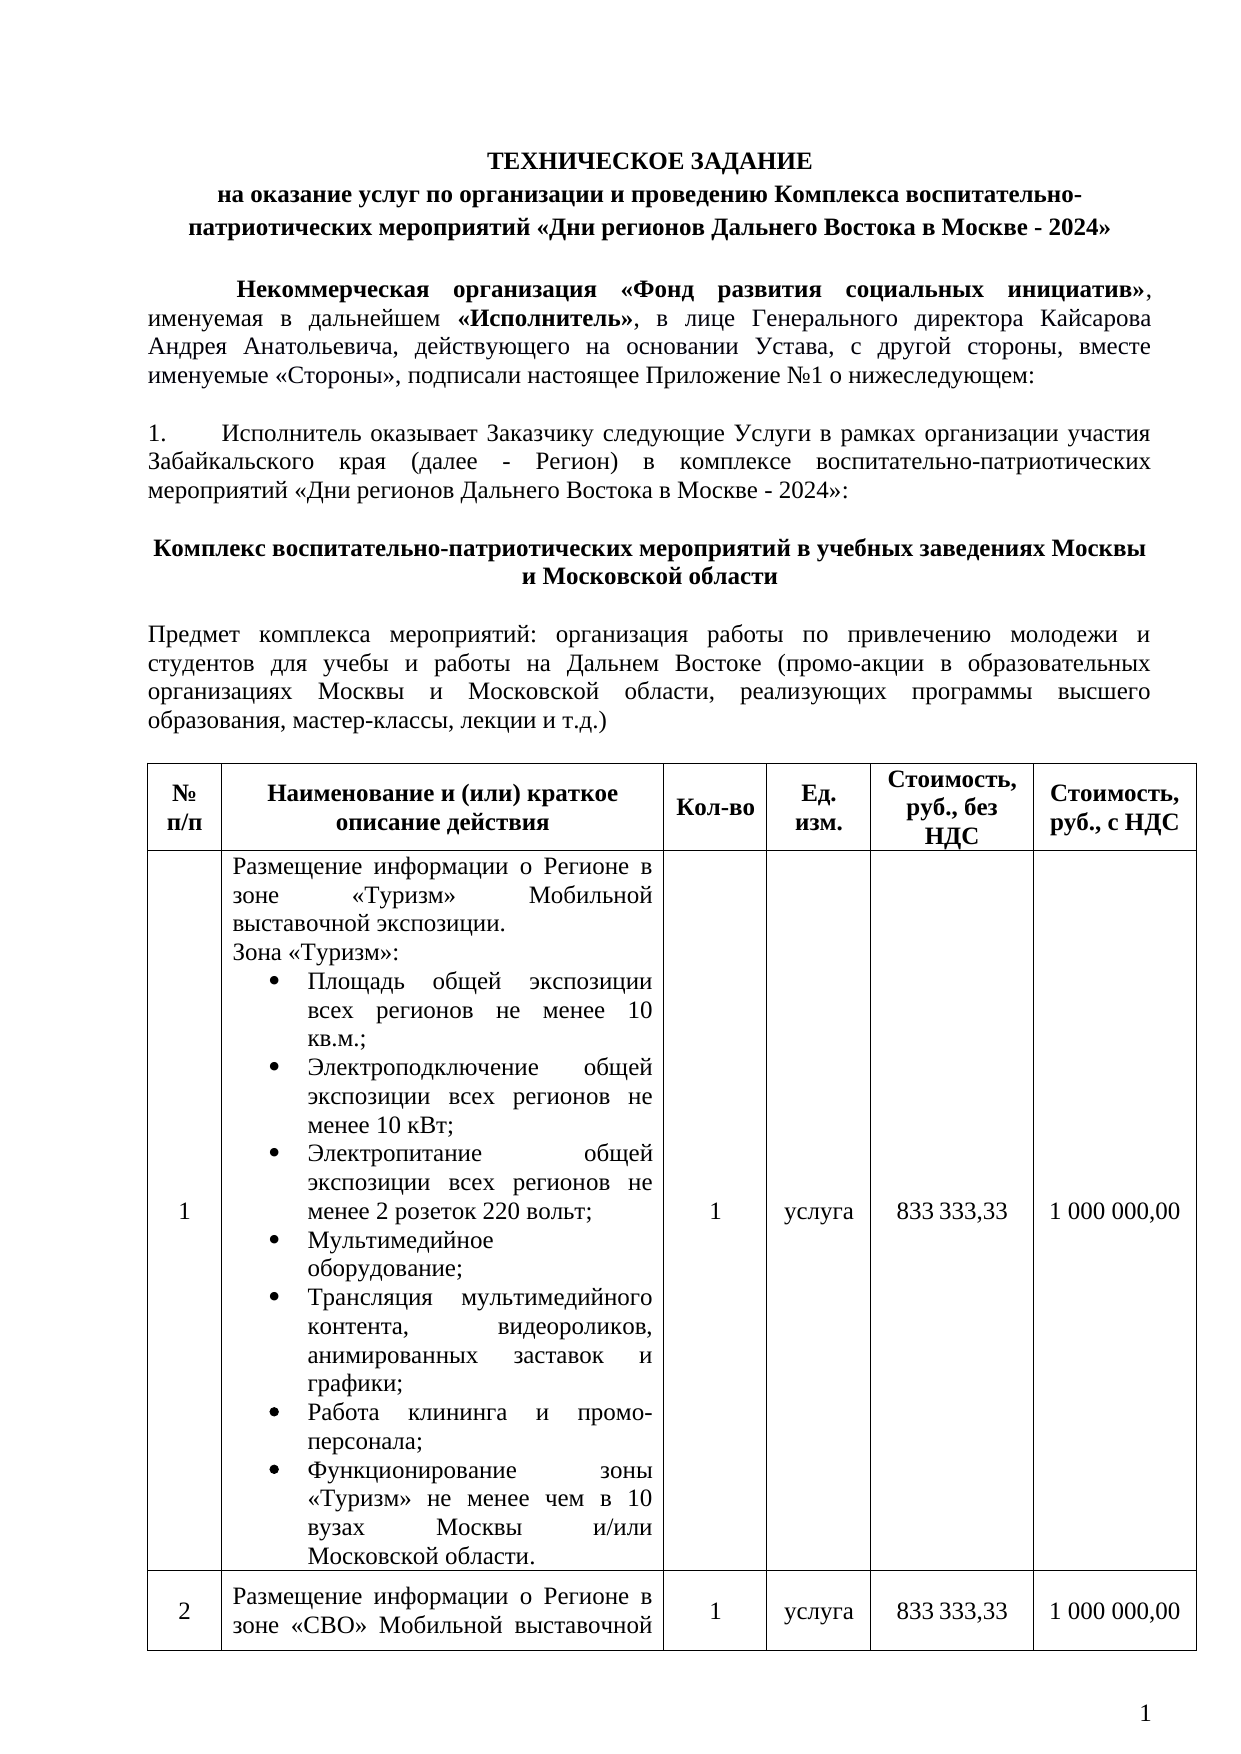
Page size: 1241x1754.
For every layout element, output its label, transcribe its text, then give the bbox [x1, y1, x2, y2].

list Исполнитель оказывает Заказчику следующие Услуги в рамках организации участия Забайкальского края (далее - Регион) в комплексе воспитательно-патриотических мероприятий «Дни регионов Дальнего Востока в Москве - 2024»: [148, 418, 1152, 504]
list Комплекс воспитательно-патриотических мероприятий в учебных заведениях Москвы и Московской области [148, 533, 1152, 590]
table_header Стоимость, руб., без НДС [871, 764, 1033, 850]
table_cell Размещение информации о Регионе в зоне «Туризм» Мобильной выставочной экспозиции. Зона «Туризм»: Площадь общей экспозиции всех регионов не менее 10 кв.м.; Электроподключение общей экспозиции всех регионов не менее 10 кВт; Электропитание общей экспозиции всех регионов не менее 2 розеток 220 вольт; Мультимедийное оборудование; Трансляция мультимедийного контента, видеороликов, анимированных заставок и графики; Работа клининга и промо-персонала; Функционирование зоны «Туризм» не менее чем в 10 вузах Москвы и/или Московской области. [222, 851, 663, 1570]
table_cell 833 333,33 [871, 851, 1033, 1570]
table_cell 1 [148, 851, 221, 1570]
text ТЕХНИЧЕСКОЕ ЗАДАНИЕ [148, 146, 1152, 175]
table_cell услуга [767, 851, 870, 1570]
text Некоммерческая организация «Фонд развития социальных инициатив», именуемая в дальнейшем «Исполнитель», в лице Генерального директора Кайсарова Андрея Анатольевича, действующего на основании Устава, с другой стороны, вместе именуемые «Стороны», подписали настоящее Приложение №1 о нижеследующем: [148, 274, 1152, 389]
table_cell 1 000 000,00 [1034, 1571, 1196, 1649]
table_cell 2 [148, 1571, 221, 1649]
table_header Кол-во [664, 764, 766, 850]
table_header Наименование и (или) краткое описание действия [222, 764, 663, 850]
table_cell 1 [664, 1571, 766, 1649]
table_header Ед. изм. [767, 764, 870, 850]
list Предмет комплекса мероприятий: организация работы по привлечению молодежи и студентов для учебы и работы на Дальнем Востоке (промо-акции в образовательных организациях Москвы и Московской области, реализующих программы высшего образования, мастер-классы, лекции и т.д.) [148, 619, 1152, 734]
table_cell 1 000 000,00 [1034, 851, 1196, 1570]
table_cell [222, 1571, 663, 1649]
table_cell 1 [664, 851, 766, 1570]
text на оказание услуг по организации и проведению Комплекса воспитательно-патриотических мероприятий «Дни регионов Дальнего Востока в Москве - 2024» [148, 179, 1152, 241]
table_header № п/п [148, 764, 221, 850]
table_header Стоимость, руб., с НДС [1034, 764, 1196, 850]
table_cell услуга [767, 1571, 870, 1649]
table_cell 833 333,33 [871, 1571, 1033, 1649]
